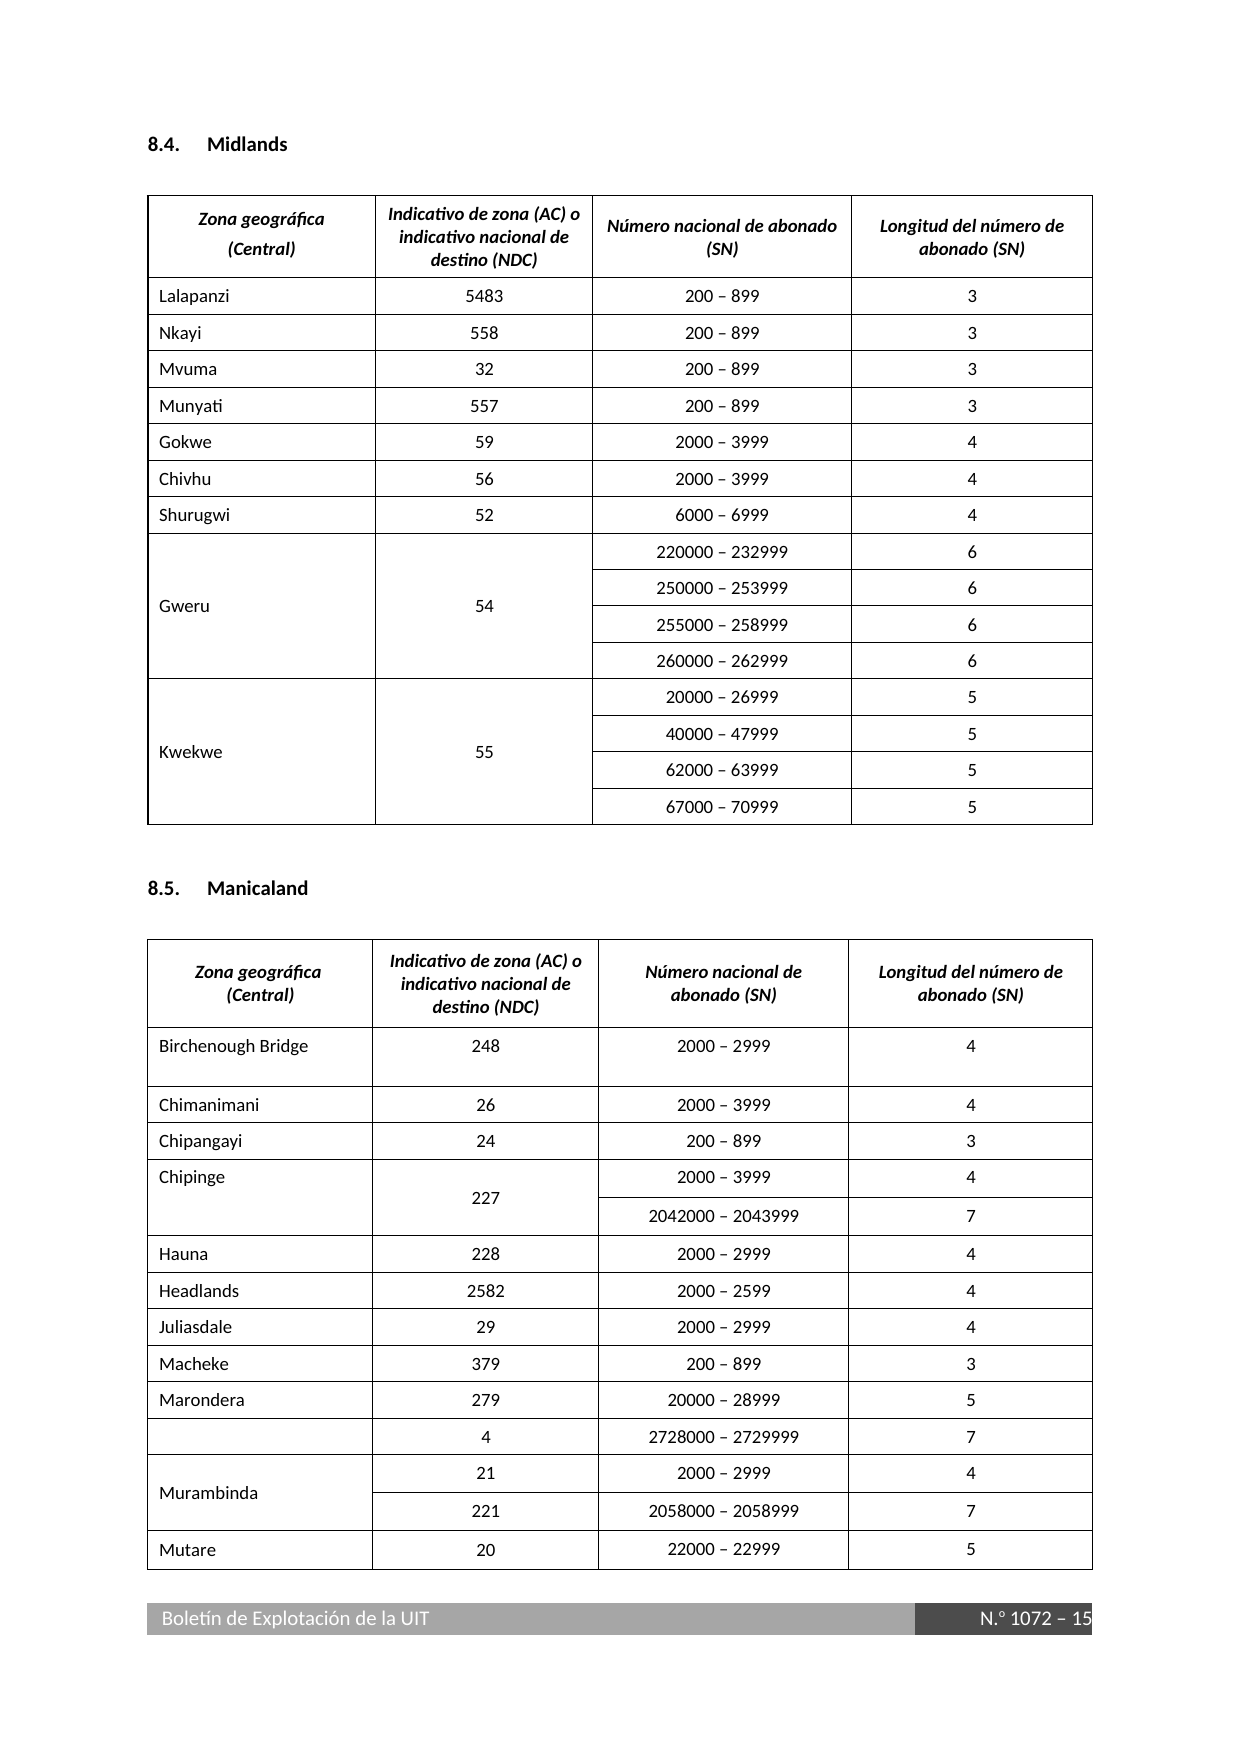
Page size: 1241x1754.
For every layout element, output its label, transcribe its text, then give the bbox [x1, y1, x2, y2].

table_cell 56 [376, 461, 592, 496]
table_cell Birchenough Bridge [148, 1028, 372, 1086]
table_cell 4 [849, 1236, 1092, 1272]
table_cell 29 [373, 1309, 598, 1345]
table_cell 3 [849, 1123, 1092, 1158]
table_cell Munyati [149, 388, 375, 423]
table_header Número nacional de abonado (SN) [599, 940, 848, 1027]
table_cell 248 [373, 1028, 598, 1086]
table_cell 5 [849, 1531, 1092, 1568]
table_header Zona geográfica (Central) [149, 196, 375, 277]
table_cell 6 [852, 534, 1092, 569]
table_cell Marondera [148, 1382, 372, 1418]
table_cell 220000 – 232999 [593, 534, 851, 569]
table_cell 379 [373, 1346, 598, 1381]
table_cell 200 – 899 [599, 1123, 848, 1158]
table_cell 2000 – 2999 [599, 1455, 848, 1492]
table_cell 2000 – 3999 [593, 424, 851, 459]
table_cell 7 [849, 1493, 1092, 1530]
table_cell 32 [376, 351, 592, 387]
table_cell 3 [852, 388, 1092, 423]
table_cell 3 [852, 315, 1092, 350]
table_header Longitud del número de abonado (SN) [849, 940, 1092, 1027]
table_cell [148, 1419, 372, 1454]
table_cell 24 [373, 1123, 598, 1158]
table_cell 20000 – 26999 [593, 679, 851, 715]
table_cell 200 – 899 [599, 1346, 848, 1381]
table_cell 4 [849, 1028, 1092, 1086]
table_cell 6 [852, 606, 1092, 642]
table_cell Mvuma [149, 351, 375, 387]
table_cell 279 [373, 1382, 598, 1418]
table_cell Juliasdale [148, 1309, 372, 1345]
table_cell 5 [852, 716, 1092, 751]
table_cell 62000 – 63999 [593, 752, 851, 788]
table_cell 2000 – 2599 [599, 1273, 848, 1308]
table_cell 2728000 – 2729999 [599, 1419, 848, 1454]
table_cell 2000 – 3999 [593, 461, 851, 496]
table_cell 250000 – 253999 [593, 570, 851, 605]
table_cell Headlands [148, 1273, 372, 1308]
table_cell 4 [852, 424, 1092, 459]
table_cell 558 [376, 315, 592, 350]
table_cell 59 [376, 424, 592, 459]
table_cell 7 [849, 1419, 1092, 1454]
table_cell 5 [852, 752, 1092, 788]
table_cell 6000 – 6999 [593, 497, 851, 532]
table_cell 20000 – 28999 [599, 1382, 848, 1418]
table_cell 26 [373, 1087, 598, 1122]
table_cell 2000 – 2999 [599, 1028, 848, 1086]
table_cell Kwekwe [149, 679, 375, 824]
table_cell 3 [852, 351, 1092, 387]
table_cell 2042000 – 2043999 [599, 1198, 848, 1235]
table_cell 40000 – 47999 [593, 716, 851, 751]
table_cell 6 [852, 570, 1092, 605]
table_cell Chimanimani [148, 1087, 372, 1122]
table_header Número nacional de abonado (SN) [593, 196, 851, 277]
table_cell 2058000 – 2058999 [599, 1493, 848, 1530]
table_cell 3 [852, 278, 1092, 314]
table_cell 4 [852, 461, 1092, 496]
table_cell Macheke [148, 1346, 372, 1381]
table_cell 200 – 899 [593, 278, 851, 314]
table_cell 3 [849, 1346, 1092, 1381]
table_cell 2000 – 3999 [599, 1160, 848, 1197]
table_cell 4 [849, 1455, 1092, 1492]
table_cell 221 [373, 1493, 598, 1530]
table_cell 2000 – 2999 [599, 1236, 848, 1272]
table_cell Murambinda [148, 1455, 372, 1530]
table_cell Hauna [148, 1236, 372, 1272]
table_cell 4 [849, 1160, 1092, 1197]
table_cell 227 [373, 1160, 598, 1235]
table_header Indicativo de zona (AC) o indicativo nacional de destino (NDC) [373, 940, 598, 1027]
table_cell 22000 – 22999 [599, 1531, 848, 1568]
table_cell 54 [376, 534, 592, 678]
table_cell 55 [376, 679, 592, 824]
text 8.4. Midlands [148, 132, 1092, 157]
table_cell 557 [376, 388, 592, 423]
table_cell Nkayi [149, 315, 375, 350]
table_cell 4 [849, 1087, 1092, 1122]
table_cell 255000 – 258999 [593, 606, 851, 642]
table_cell 200 – 899 [593, 351, 851, 387]
text 8.5. Manicaland [148, 876, 1092, 901]
table_cell 228 [373, 1236, 598, 1272]
table_cell 7 [849, 1198, 1092, 1235]
table_cell Mutare [148, 1531, 372, 1568]
table_cell 5 [852, 789, 1092, 824]
table_cell Gokwe [149, 424, 375, 459]
table_cell 2000 – 2999 [599, 1309, 848, 1345]
table_cell 21 [373, 1455, 598, 1492]
table_cell 4 [849, 1273, 1092, 1308]
table_cell 5483 [376, 278, 592, 314]
table_cell 200 – 899 [593, 315, 851, 350]
table_cell Chipangayi [148, 1123, 372, 1158]
table_cell 52 [376, 497, 592, 532]
table_header Longitud del número de abonado (SN) [852, 196, 1092, 277]
table_cell 200 – 899 [593, 388, 851, 423]
table_cell Chipinge [148, 1160, 372, 1235]
table_cell 4 [849, 1309, 1092, 1345]
table_cell Gweru [149, 534, 375, 678]
table_cell 20 [373, 1531, 598, 1568]
table_cell Shurugwi [149, 497, 375, 532]
table_cell 2000 – 3999 [599, 1087, 848, 1122]
table_header Zona geográfica (Central) [148, 940, 372, 1027]
table_cell Chivhu [149, 461, 375, 496]
table_cell 4 [373, 1419, 598, 1454]
table_cell 2582 [373, 1273, 598, 1308]
table_cell 260000 – 262999 [593, 643, 851, 678]
table_cell 67000 – 70999 [593, 789, 851, 824]
table_cell 5 [849, 1382, 1092, 1418]
table_cell 6 [852, 643, 1092, 678]
table_cell 4 [852, 497, 1092, 532]
table_header Indicativo de zona (AC) o indicativo nacional de destino (NDC) [376, 196, 592, 277]
table_cell 5 [852, 679, 1092, 715]
table_cell Lalapanzi [149, 278, 375, 314]
